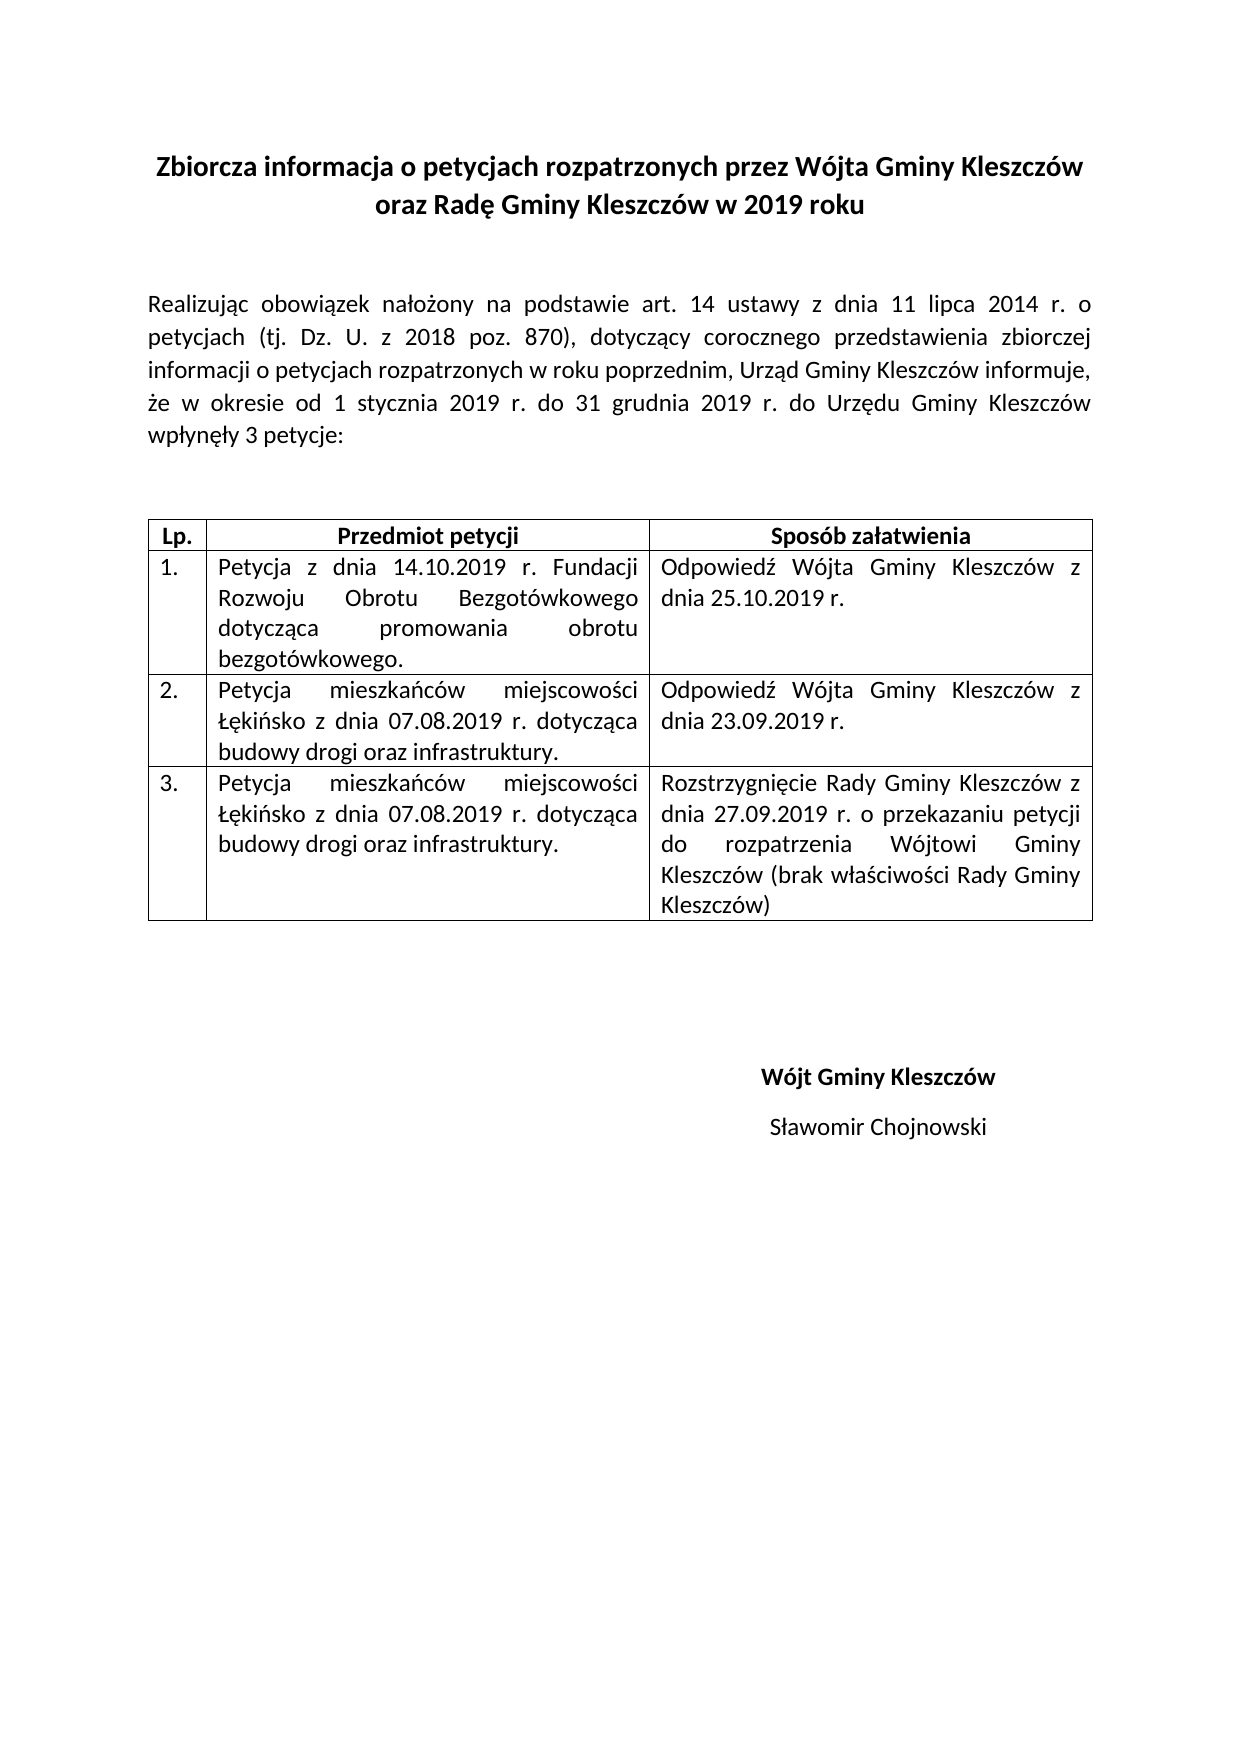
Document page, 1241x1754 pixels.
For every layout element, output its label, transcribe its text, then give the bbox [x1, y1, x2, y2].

table_cell Petycja z dnia 14.10.2019 r. Fundacji Rozwoju Obrotu Bezgotówkowego dotycząca promowania obrotu bezgotówkowego. [207, 551, 649, 673]
table_cell 3. [149, 767, 206, 920]
table_cell 1. [149, 551, 206, 673]
table_cell 2. [149, 675, 206, 766]
table_cell Petycja mieszkańców miejscowości Łękińsko z dnia 07.08.2019 r. dotycząca budowy drogi oraz infrastruktury. [207, 675, 649, 766]
table_cell Petycja mieszkańców miejscowości Łękińsko z dnia 07.08.2019 r. dotycząca budowy drogi oraz infrastruktury. [207, 767, 649, 920]
table_cell Rozstrzygnięcie Rady Gminy Kleszczów z dnia 27.09.2019 r. o przekazaniu petycji do rozpatrzenia Wójtowi Gminy Kleszczów (brak właściwości Rady Gminy Kleszczów) [650, 767, 1092, 920]
text Realizując obowiązek nałożony na podstawie art. 14 ustawy z dnia 11 lipca 2014 r. o petycjach (tj. Dz. U. z 2018 poz. 870), dotyczący corocznego przedstawienia zbiorczej informacji o petycjach rozpatrzonych w roku poprzednim, Urząd Gminy Kleszczów informuje, że w okresie od 1 stycznia 2019 r. do 31 grudnia 2019 r. do Urzędu Gminy Kleszczów wpłynęły 3 petycje: [148, 288, 1093, 450]
text Sławomir Chojnowski [148, 1111, 1093, 1142]
table_header Przedmiot petycji [207, 520, 649, 550]
text Zbiorcza informacja o petycjach rozpatrzonych przez Wójta Gminy Kleszczów oraz Radę Gminy Kleszczów w 2019 roku [148, 148, 1093, 222]
text Wójt Gminy Kleszczów [148, 1061, 1093, 1092]
table_header Sposób załatwienia [650, 520, 1092, 550]
table_cell Odpowiedź Wójta Gminy Kleszczów z dnia 25.10.2019 r. [650, 551, 1092, 673]
table_header Lp. [149, 520, 206, 550]
table_cell Odpowiedź Wójta Gminy Kleszczów z dnia 23.09.2019 r. [650, 675, 1092, 766]
